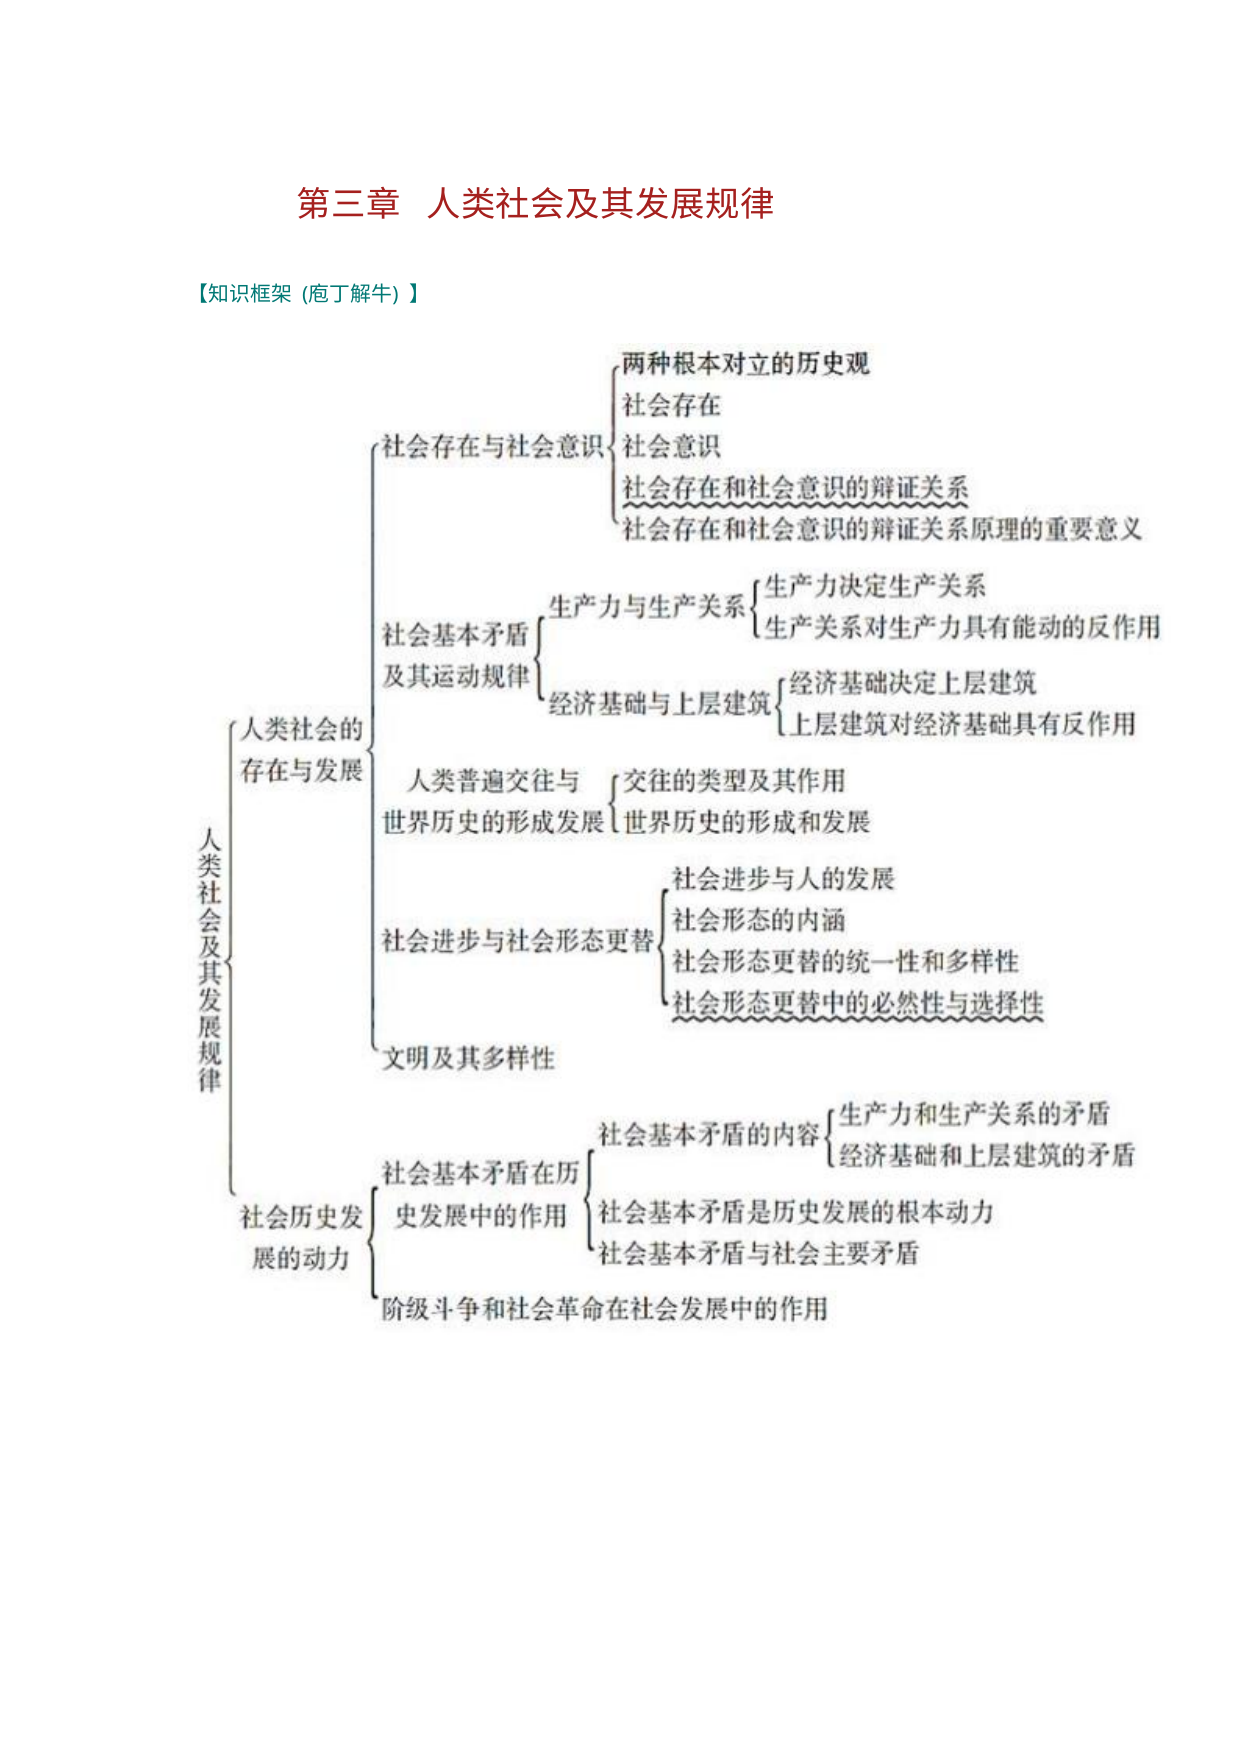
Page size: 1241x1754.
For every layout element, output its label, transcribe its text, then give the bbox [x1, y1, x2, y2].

picture [187, 343, 1171, 1336]
text 第三章 人类社会及其发展规律 [187, 169, 1053, 234]
text 【知识框架 (庖丁解牛) 】 [187, 276, 1053, 308]
